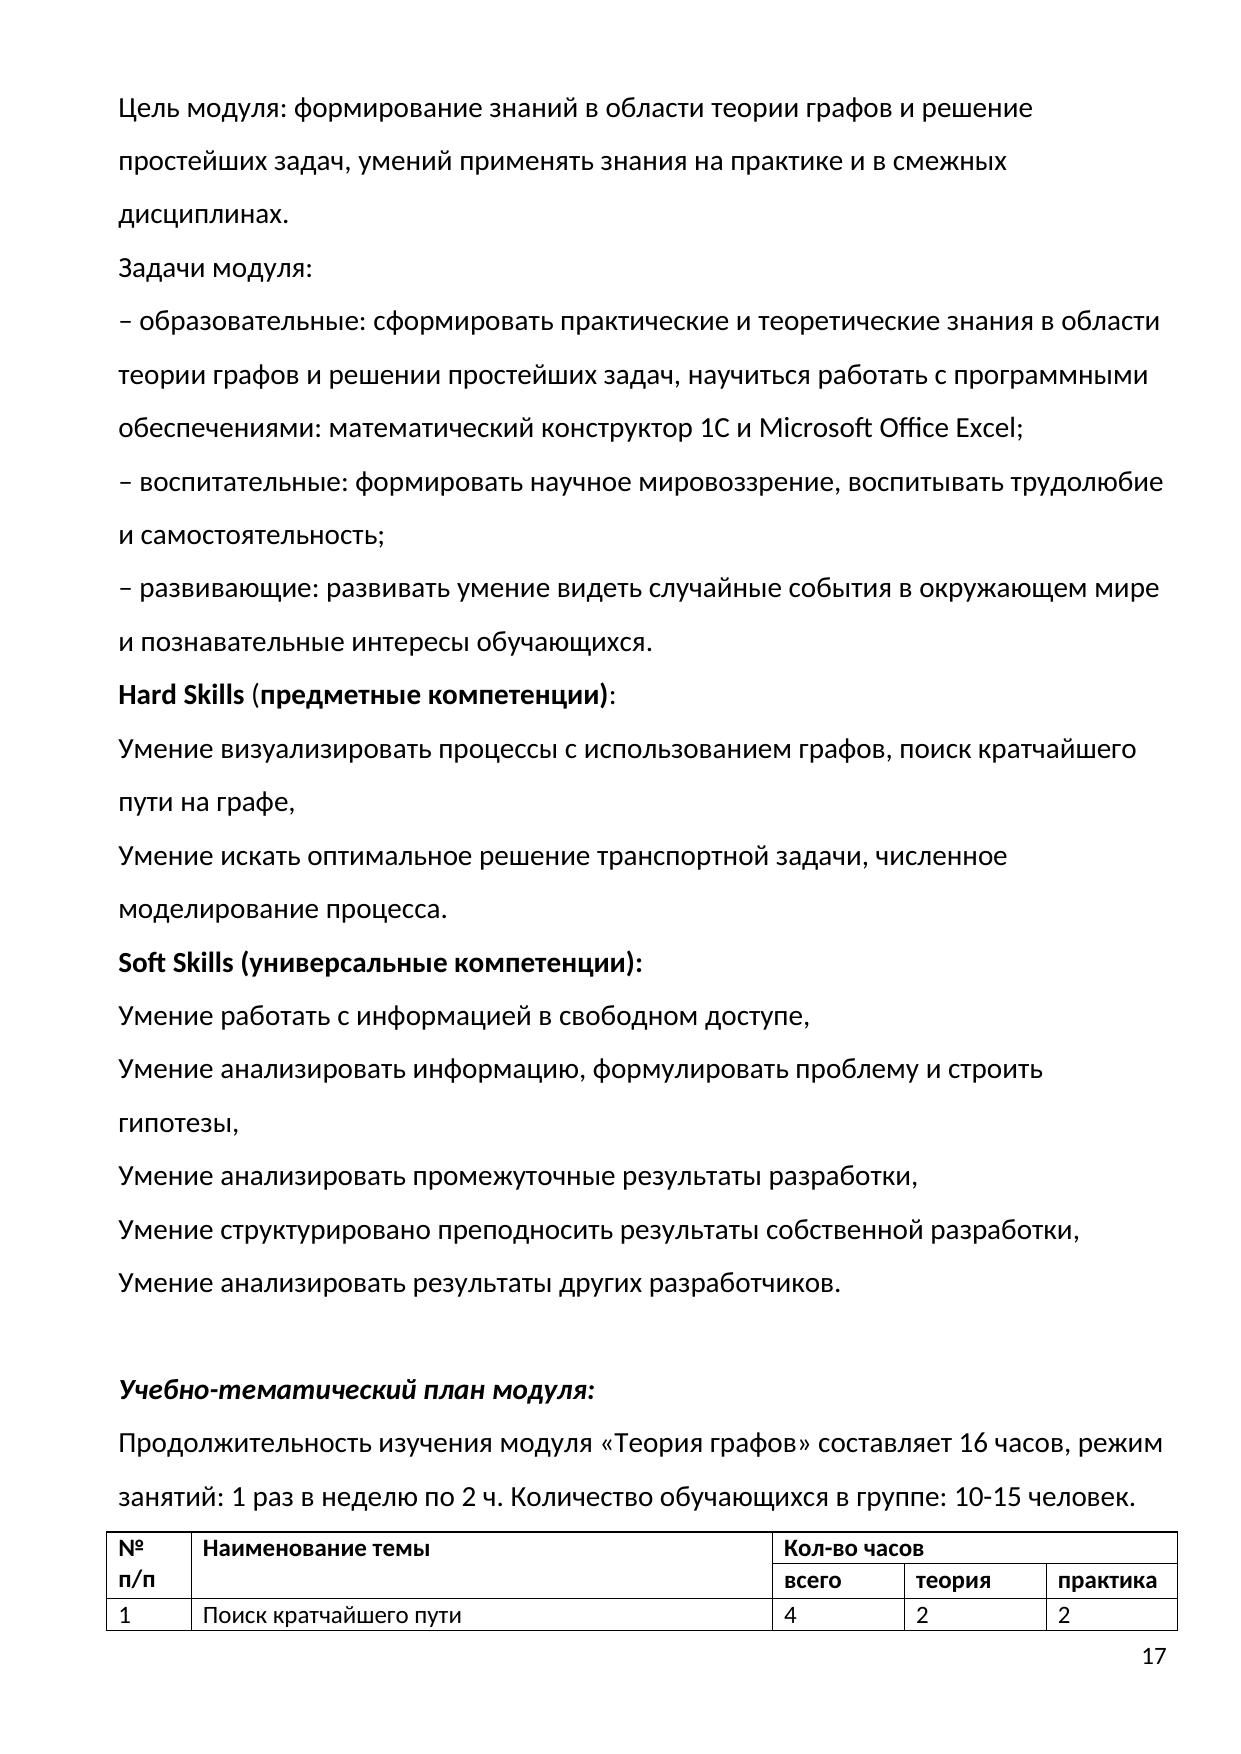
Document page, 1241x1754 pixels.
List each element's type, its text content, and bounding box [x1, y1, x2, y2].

table_cell 4 [773, 1599, 904, 1630]
text Цель модуля: формирование знаний в области теории графов и решение простейших задач, умений применять знания на практике и в смежных дисциплинах. [118, 89, 1166, 231]
text Умение структурировано преподносить результаты собственной разработки, [118, 1211, 1166, 1246]
text – образовательные: сформировать практические и теоретические знания в области теории графов и решении простейших задач, научиться работать с программными обеспечениями: математический конструктор 1С и Microsoft Office Excel; [118, 302, 1166, 445]
text – развивающие: развивать умение видеть случайные события в окружающем мире и познавательные интересы обучающихся. [118, 569, 1166, 659]
text Умение визуализировать процессы с использованием графов, поиск кратчайшего пути на графе, [118, 730, 1166, 819]
table_header Наименование темы [192, 1533, 772, 1598]
text Умение анализировать результаты других разработчиков. [118, 1264, 1166, 1300]
table_cell 1 [107, 1599, 191, 1630]
text Продолжительность изучения модуля «Теория графов» составляет 16 часов, режим занятий: 1 раз в неделю по 2 ч. Количество обучающихся в группе: 10-15 человек. [118, 1424, 1166, 1514]
text Умение анализировать промежуточные результаты разработки, [118, 1157, 1166, 1193]
text Умение работать с информацией в свободном доступе, [118, 997, 1166, 1033]
text Учебно-тематический план модуля: [118, 1371, 1166, 1407]
text Задачи модуля: [118, 249, 1166, 284]
text Умение искать оптимальное решение транспортной задачи, численное моделирование процесса. [118, 837, 1166, 926]
text Soft Skills (универсальные компетенции): [118, 944, 1166, 979]
table_header № п/п [107, 1533, 191, 1598]
text – воспитательные: формировать научное мировоззрение, воспитывать трудолюбие и самостоятельность; [118, 463, 1166, 552]
text Умение анализировать информацию, формулировать проблему и строить гипотезы, [118, 1051, 1166, 1139]
table_cell 2 [905, 1599, 1046, 1630]
table_cell теория [905, 1564, 1046, 1598]
table_header Кол-во часов [773, 1533, 1177, 1563]
table_cell Поиск кратчайшего пути [192, 1599, 772, 1630]
text Hard Skills (предметные компетенции): [118, 676, 1166, 712]
table_cell всего [773, 1564, 904, 1598]
table_cell практика [1047, 1564, 1177, 1598]
table_cell 2 [1047, 1599, 1177, 1630]
